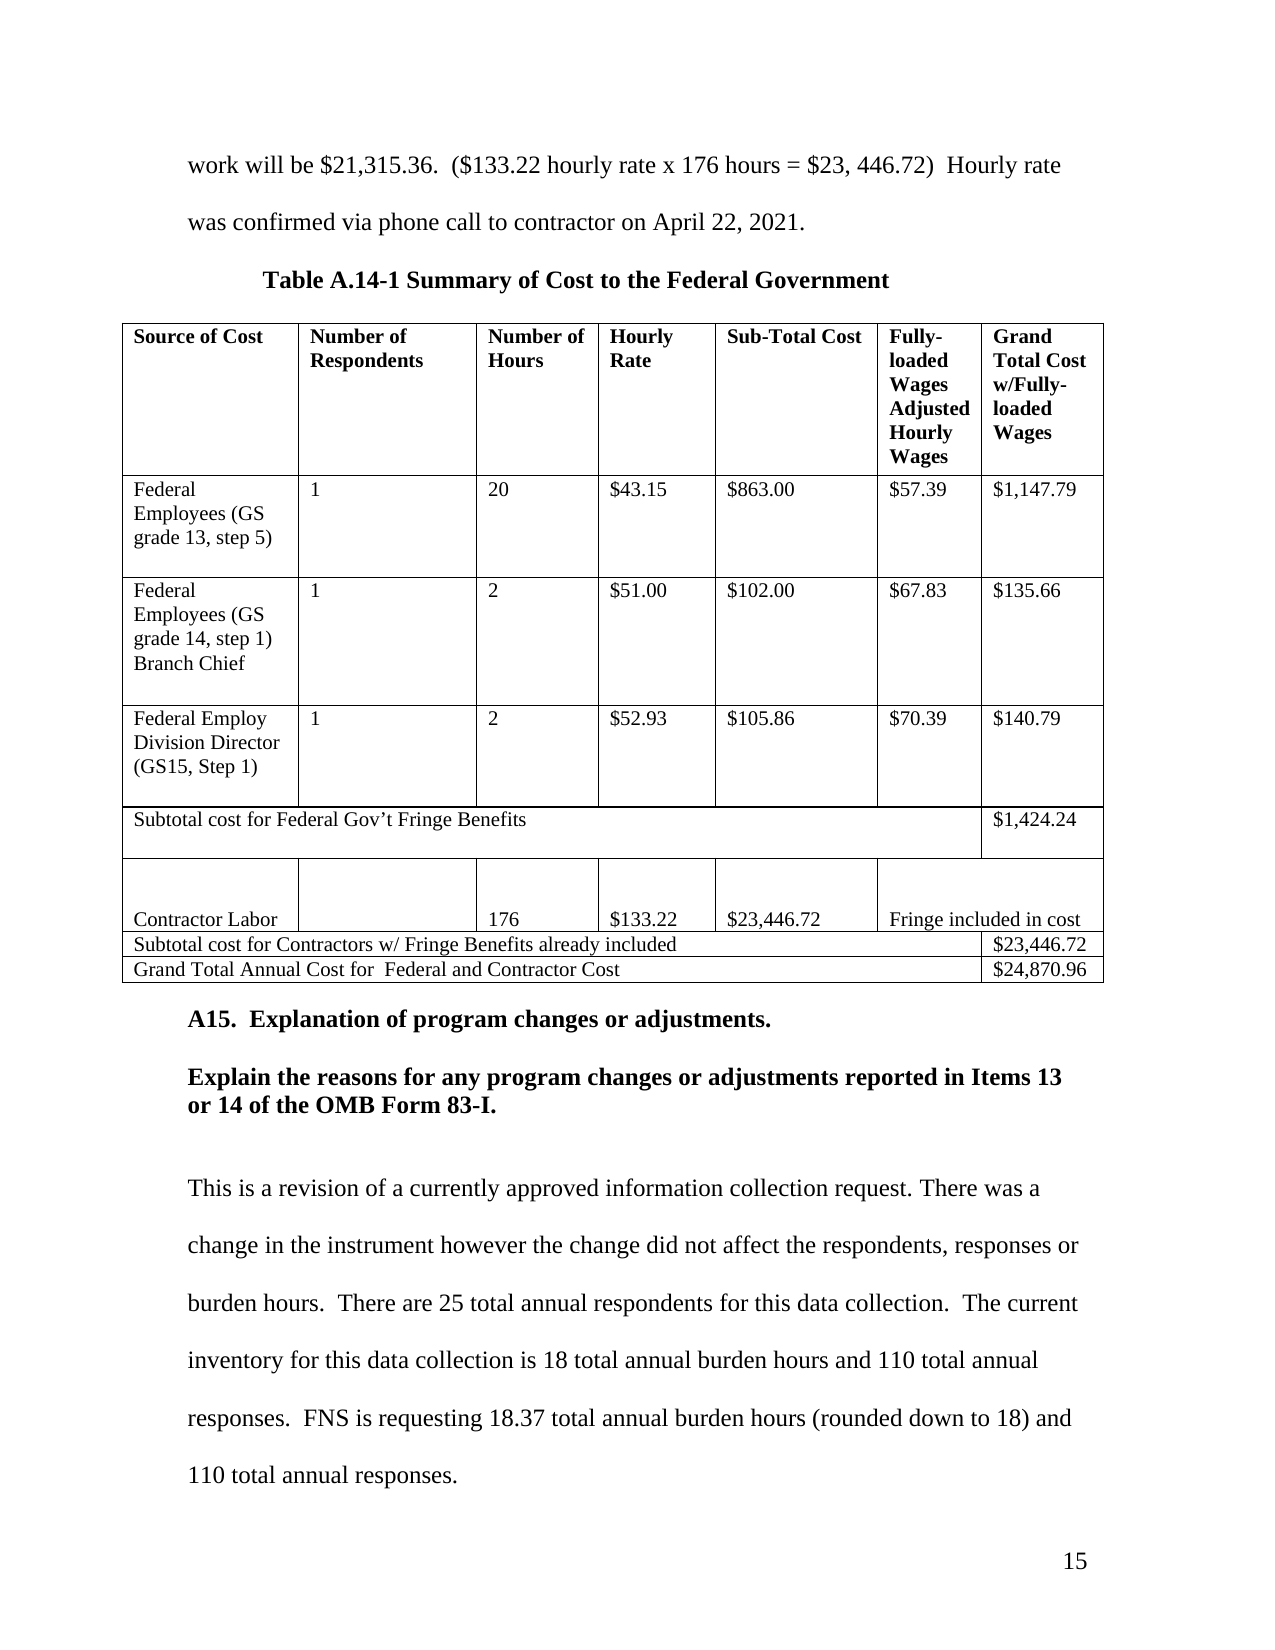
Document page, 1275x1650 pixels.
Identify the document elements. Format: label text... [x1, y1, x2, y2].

table_cell $24,870.96 [982, 957, 1103, 982]
table_cell $23,446.72 [716, 859, 877, 931]
table_cell 2 [477, 706, 598, 806]
table_cell $102.00 [716, 578, 877, 704]
table_header Hourly Rate [599, 324, 715, 475]
table_cell $57.39 [878, 476, 981, 577]
table_cell Contractor Labor [123, 859, 298, 931]
table_cell [299, 859, 476, 931]
table_cell $863.00 [716, 476, 877, 577]
table_cell $43.15 [599, 476, 715, 577]
text This is a revision of a currently approved information collection request. There was a change in the instrument however the change did not affect the respondents, responses or burden hours. There are 25 total annual respondents for this data collection. The current inventory for this data collection is 18 total annual burden hours and 110 total annual responses. FNS is requesting 18.37 total annual burden hours (rounded down to 18) and 110 total annual responses. [187, 1173, 1087, 1489]
table_header Fully-loaded Wages Adjusted Hourly Wages [878, 324, 981, 475]
table_cell 20 [477, 476, 598, 577]
table_cell $140.79 [982, 706, 1103, 806]
table_cell Federal Employees (GS grade 13, step 5) [123, 476, 298, 577]
table_cell 2 [477, 578, 598, 704]
table_cell $1,147.79 [982, 476, 1103, 577]
table_header Sub-Total Cost [716, 324, 877, 475]
table_cell Federal Employ Division Director (GS15, Step 1) [123, 706, 298, 806]
table_cell 176 [477, 859, 598, 931]
table_cell $1,424.24 [982, 808, 1103, 857]
table_cell Federal Employees (GS grade 14, step 1) Branch Chief [123, 578, 298, 704]
table_cell $52.93 [599, 706, 715, 806]
table_cell 1 [299, 476, 476, 577]
table_cell Subtotal cost for Federal Gov’t Fringe Benefits [123, 808, 981, 857]
table_cell $105.86 [716, 706, 877, 806]
table_cell $70.39 [878, 706, 981, 806]
table_cell Fringe included in cost [878, 859, 1103, 931]
table_cell $133.22 [599, 859, 715, 931]
subtitle A15. Explanation of program changes or adjustments. [187, 1004, 1087, 1033]
table_cell $67.83 [878, 578, 981, 704]
table_cell Subtotal cost for Contractors w/ Fringe Benefits already included [123, 932, 981, 956]
table_cell 1 [299, 578, 476, 704]
table_header Source of Cost [123, 324, 298, 475]
table_header Number of Respondents [299, 324, 476, 475]
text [187, 150, 1087, 236]
table_cell $135.66 [982, 578, 1103, 704]
text Table A.14-1 Summary of Cost to the Federal Government [187, 265, 1087, 294]
table_header Grand Total Cost w/Fully-loaded Wages [982, 324, 1103, 475]
table_cell 1 [299, 706, 476, 806]
table_cell $23,446.72 [982, 932, 1103, 956]
text Explain the reasons for any program changes or adjustments reported in Items 13 or 14 of the OMB Form 83-I. [187, 1062, 1087, 1119]
table_cell $51.00 [599, 578, 715, 704]
table_cell Grand Total Annual Cost for Federal and Contractor Cost [123, 957, 981, 982]
table_header Number of Hours [477, 324, 598, 475]
